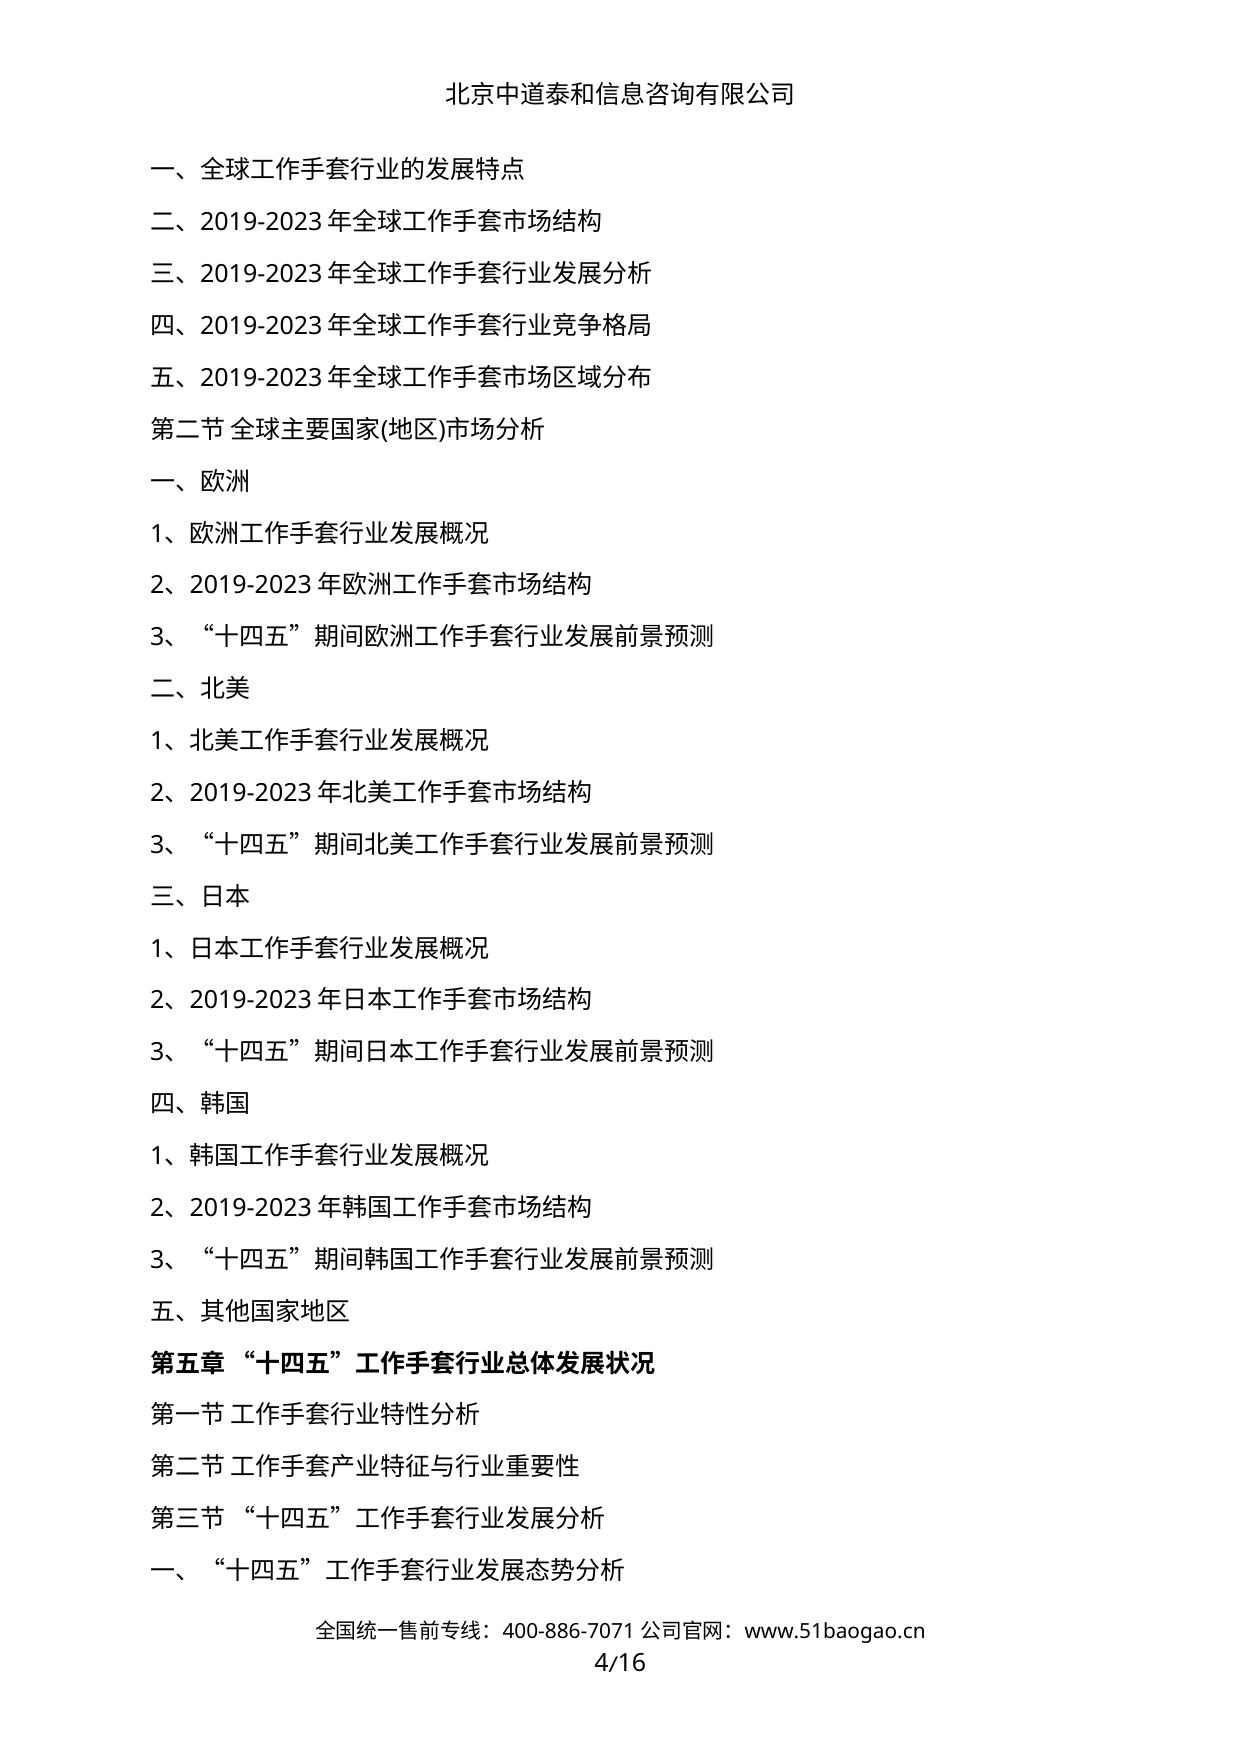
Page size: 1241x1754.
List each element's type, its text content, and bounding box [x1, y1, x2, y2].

text 四、2019-2023年全球工作手套行业竞争格局 [150, 306, 1090, 342]
text 1、韩国工作手套行业发展概况 [150, 1136, 1090, 1172]
text 二、北美 [150, 669, 1090, 705]
text 第三节 “十四五”工作手套行业发展分析 [150, 1499, 1090, 1535]
text 3、“十四五”期间北美工作手套行业发展前景预测 [150, 824, 1090, 861]
text 五、2019-2023年全球工作手套市场区域分布 [150, 357, 1090, 394]
text 3、“十四五”期间韩国工作手套行业发展前景预测 [150, 1239, 1090, 1276]
text 2、2019-2023年北美工作手套市场结构 [150, 772, 1090, 809]
text 1、欧洲工作手套行业发展概况 [150, 513, 1090, 549]
text 四、韩国 [150, 1084, 1090, 1120]
text 2、2019-2023年欧洲工作手套市场结构 [150, 565, 1090, 601]
text 第一节 工作手套行业特性分析 [150, 1395, 1090, 1431]
text 第二节 工作手套产业特征与行业重要性 [150, 1447, 1090, 1483]
text 1、日本工作手套行业发展概况 [150, 928, 1090, 964]
text 3、“十四五”期间日本工作手套行业发展前景预测 [150, 1032, 1090, 1068]
text 3、“十四五”期间欧洲工作手套行业发展前景预测 [150, 617, 1090, 653]
text 一、全球工作手套行业的发展特点 [150, 150, 1090, 186]
text 2、2019-2023年日本工作手套市场结构 [150, 980, 1090, 1016]
text 第五章 “十四五”工作手套行业总体发展状况 [150, 1343, 1090, 1379]
text 一、欧洲 [150, 461, 1090, 497]
text 2、2019-2023年韩国工作手套市场结构 [150, 1187, 1090, 1224]
text 1、北美工作手套行业发展概况 [150, 721, 1090, 757]
text 三、日本 [150, 876, 1090, 912]
text 三、2019-2023年全球工作手套行业发展分析 [150, 254, 1090, 290]
text 第二节 全球主要国家(地区)市场分析 [150, 409, 1090, 446]
text 二、2019-2023年全球工作手套市场结构 [150, 202, 1090, 238]
text 一、“十四五”工作手套行业发展态势分析 [150, 1551, 1090, 1587]
text 五、其他国家地区 [150, 1291, 1090, 1327]
